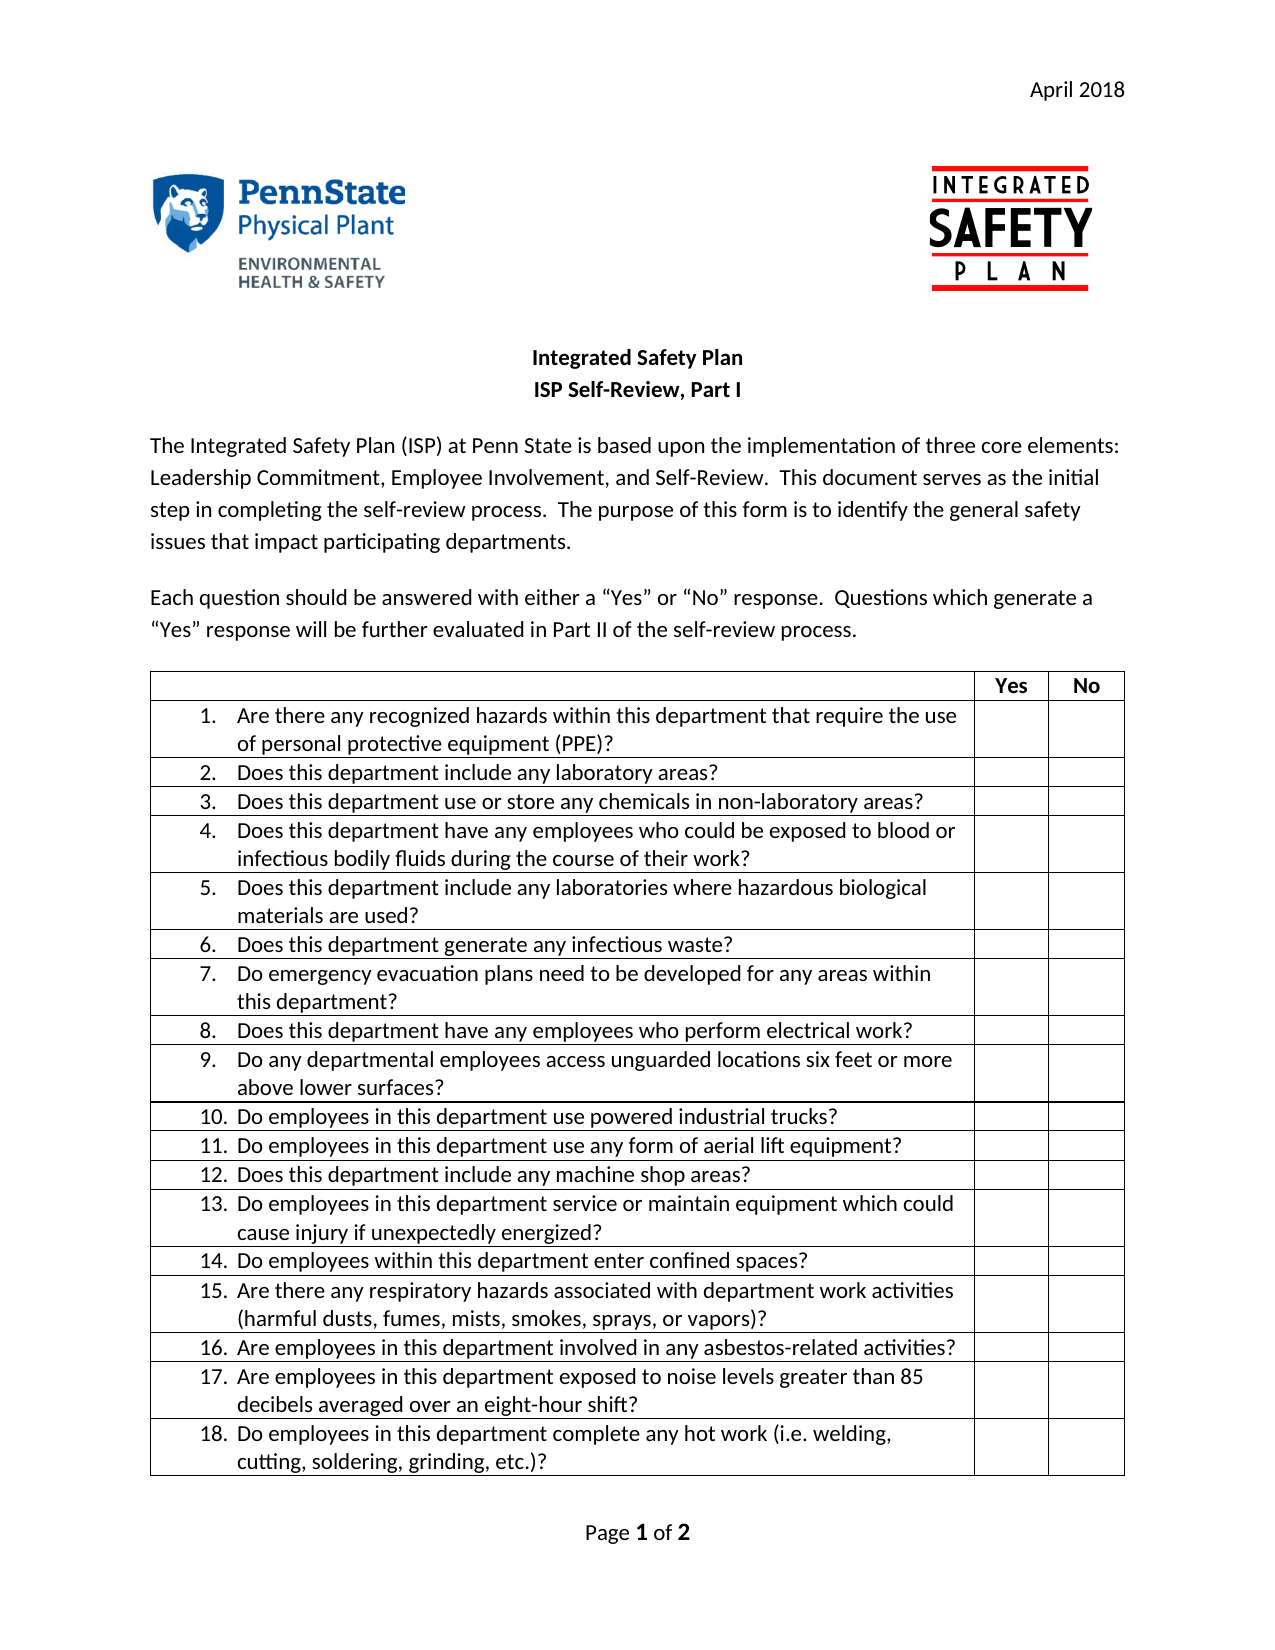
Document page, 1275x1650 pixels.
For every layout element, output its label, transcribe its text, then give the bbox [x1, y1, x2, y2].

table_cell [975, 787, 1048, 815]
table_cell [975, 701, 1048, 757]
table_cell [1049, 758, 1124, 786]
table_cell [975, 1131, 1048, 1159]
table_cell [1049, 787, 1124, 815]
text Each question should be answered with either a “Yes” or “No” response. Questions which generate a “Yes” response will be further evaluated in Part II of the self-review process. [150, 583, 1125, 643]
text Integrated Safety Plan [150, 343, 1125, 371]
table_header Yes [975, 672, 1048, 700]
table_cell [1049, 1016, 1124, 1044]
table_cell [1049, 1131, 1124, 1159]
table_cell [1049, 1103, 1124, 1130]
table_cell Does this department have any employees who perform electrical work? [151, 1016, 974, 1044]
table_cell [1049, 1362, 1124, 1418]
text The Integrated Safety Plan (ISP) at Penn State is based upon the implementation of three core elements: Leadership Commitment, Employee Involvement, and Self-Review. This document serves as the initial step in completing the self-review process. The purpose of this form is to identify the general safety issues that impact participating departments. [150, 431, 1125, 555]
table_cell [975, 1016, 1048, 1044]
table_cell Do employees in this department use powered industrial trucks? [151, 1103, 974, 1130]
table_cell [975, 1276, 1048, 1332]
table_cell Do emergency evacuation plans need to be developed for any areas within this department? [151, 959, 974, 1015]
table_header [151, 672, 974, 700]
table_cell [975, 873, 1048, 929]
table_cell [975, 1190, 1048, 1246]
table_cell Does this department include any laboratory areas? [151, 758, 974, 786]
table_cell Are employees in this department involved in any asbestos-related activities? [151, 1333, 974, 1361]
table_cell Does this department use or store any chemicals in non-laboratory areas? [151, 787, 974, 815]
table_cell [1049, 1045, 1124, 1101]
table_cell [975, 1247, 1048, 1275]
table_cell [975, 1103, 1048, 1130]
table_cell Do employees in this department service or maintain equipment which could cause injury if unexpectedly energized? [151, 1190, 974, 1246]
table_cell [1049, 1419, 1124, 1475]
table_cell [975, 959, 1048, 1015]
picture [150, 171, 405, 292]
text ISP Self-Review, Part I [150, 375, 1125, 403]
table_cell [1049, 873, 1124, 929]
table_cell Does this department have any employees who could be exposed to blood or infectious bodily fluids during the course of their work? [151, 816, 974, 872]
table_cell [1049, 816, 1124, 872]
table_cell Does this department include any machine shop areas? [151, 1161, 974, 1188]
table_cell Are there any respiratory hazards associated with department work activities (harmful dusts, fumes, mists, smokes, sprays, or vapors)? [151, 1276, 974, 1332]
table_cell [975, 1161, 1048, 1188]
table_cell Do employees in this department use any form of aerial lift equipment? [151, 1131, 974, 1159]
table_cell Do employees in this department complete any hot work (i.e. welding, cutting, soldering, grinding, etc.)? [151, 1419, 974, 1475]
table_cell [975, 816, 1048, 872]
table_cell [975, 758, 1048, 786]
table_cell [1049, 1247, 1124, 1275]
table_cell [975, 1045, 1048, 1101]
table_cell [1049, 701, 1124, 757]
table_cell [1049, 930, 1124, 958]
picture [929, 166, 1093, 291]
table_cell Does this department include any laboratories where hazardous biological materials are used? [151, 873, 974, 929]
table_header No [1049, 672, 1124, 700]
table_cell Are employees in this department exposed to noise levels greater than 85 decibels averaged over an eight-hour shift? [151, 1362, 974, 1418]
table_cell [1049, 959, 1124, 1015]
table_cell [975, 930, 1048, 958]
table_cell Do any departmental employees access unguarded locations six feet or more above lower surfaces? [151, 1045, 974, 1101]
table_cell [975, 1362, 1048, 1418]
table_cell Are there any recognized hazards within this department that require the use of personal protective equipment (PPE)? [151, 701, 974, 757]
table_cell Does this department generate any infectious waste? [151, 930, 974, 958]
table_cell [1049, 1276, 1124, 1332]
table_cell [1049, 1333, 1124, 1361]
table_cell [975, 1333, 1048, 1361]
table_cell [1049, 1161, 1124, 1188]
table_cell [975, 1419, 1048, 1475]
table_cell Do employees within this department enter confined spaces? [151, 1247, 974, 1275]
table_cell [1049, 1190, 1124, 1246]
